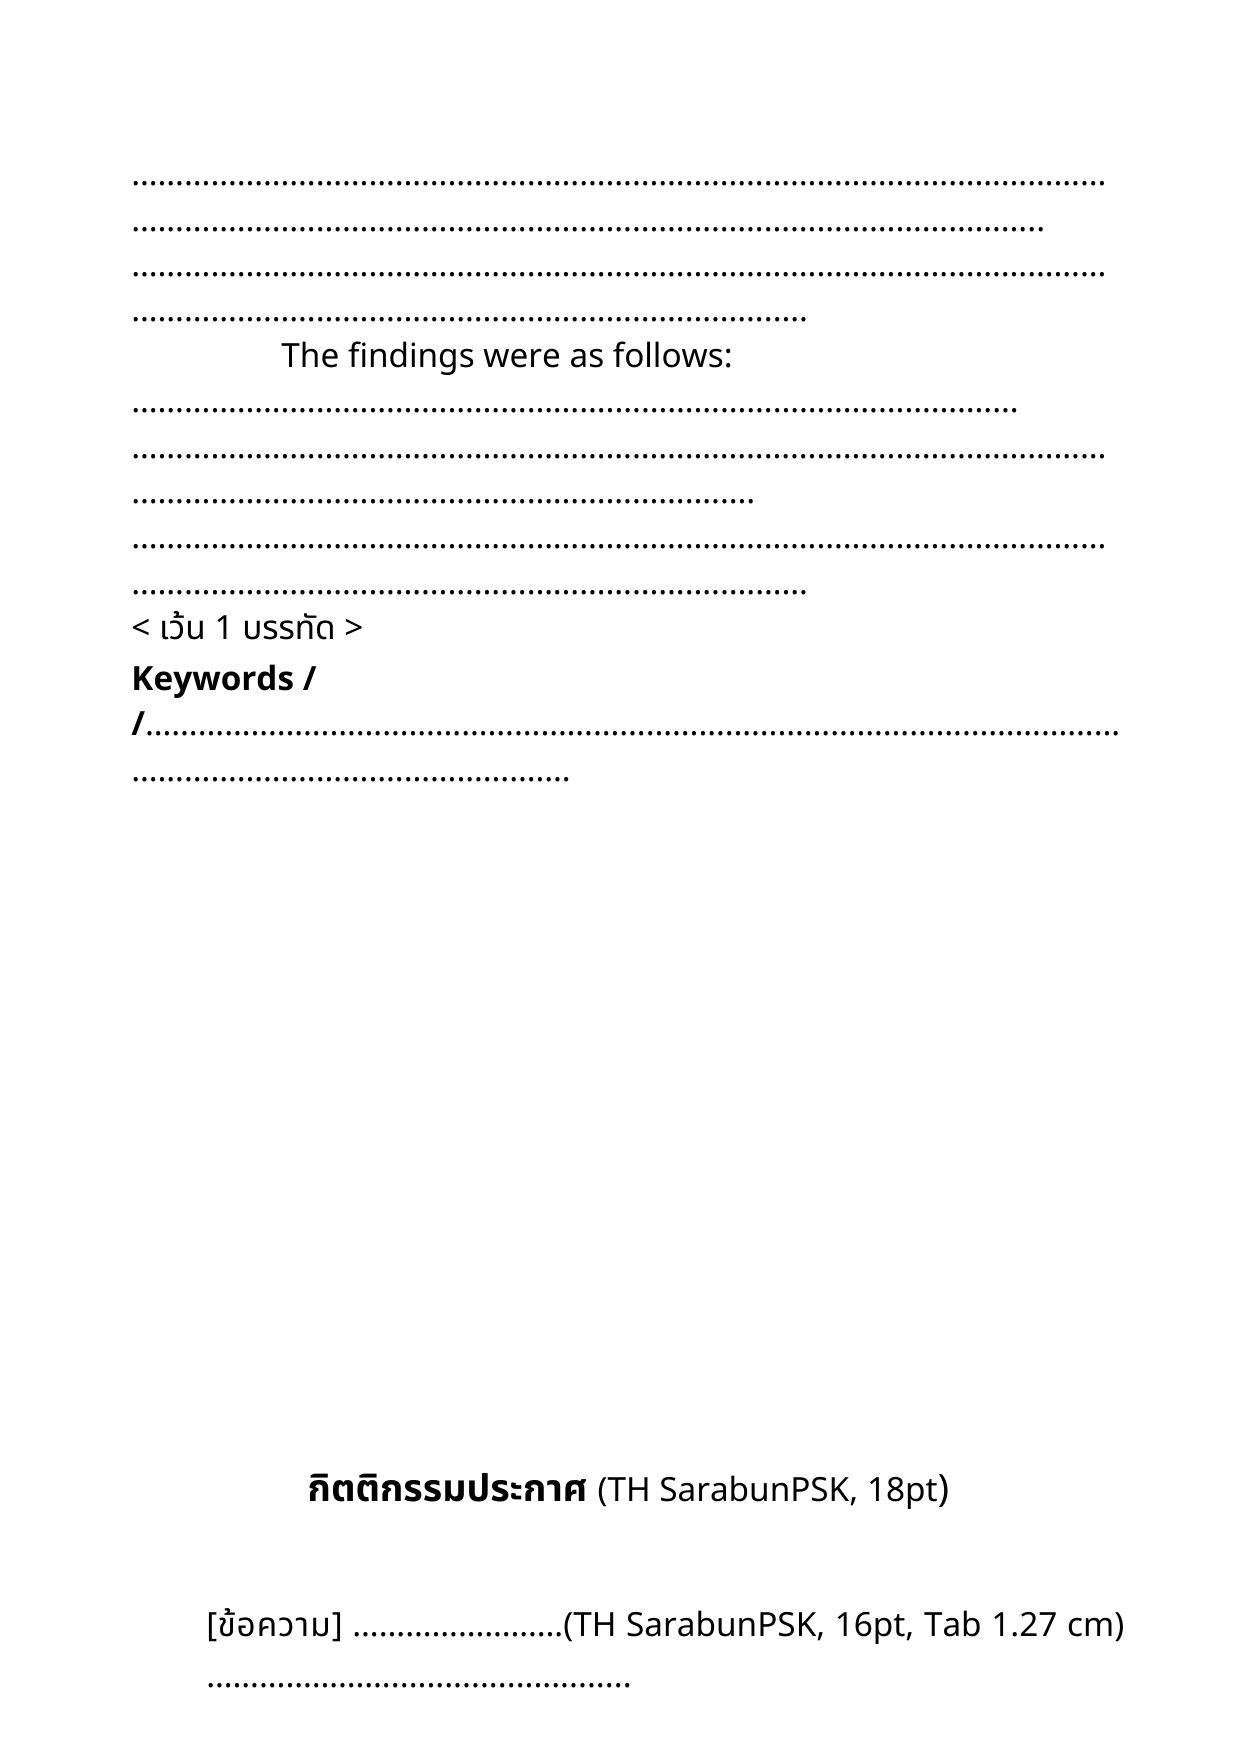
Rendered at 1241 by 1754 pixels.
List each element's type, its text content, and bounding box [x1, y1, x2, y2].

text Keywords //………………………………………………………………………………………………………………………….…………….…… [131, 655, 1125, 791]
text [131, 150, 1125, 332]
text The findings were as follows: ……………………………………………….…………………………………….… [131, 332, 1125, 422]
text …………………………………………………………………………………………………………………………………………………………….….……………………………………………………………………………………………………………………………………………………………..……… [131, 422, 1125, 604]
text กิตติกรรมประกาศ (TH SarabunPSK, 18pt) [131, 1461, 1125, 1518]
text < เว้น 1 บรรทัด > [131, 604, 1125, 655]
text [ข้อความ] ……………………(TH SarabunPSK, 16pt, Tab 1.27 cm) …………………........................... [206, 1601, 1125, 1697]
